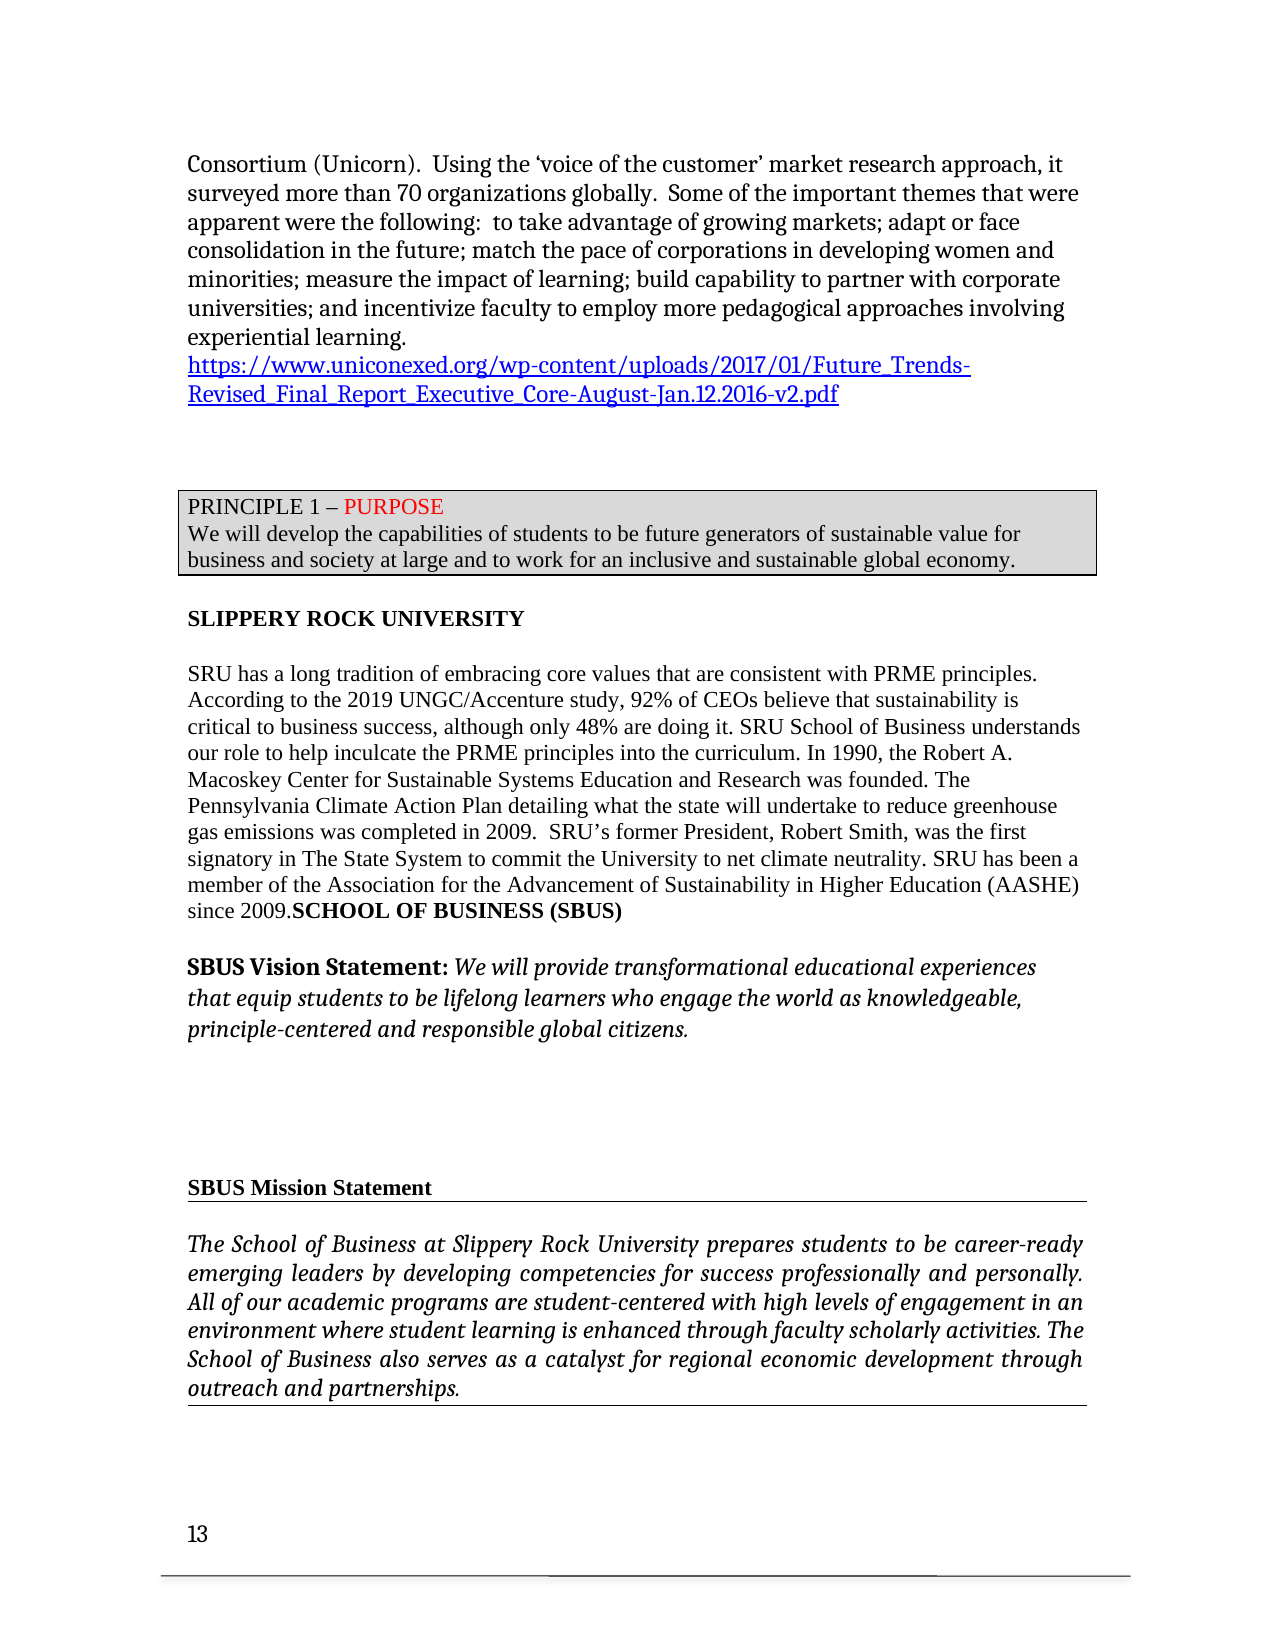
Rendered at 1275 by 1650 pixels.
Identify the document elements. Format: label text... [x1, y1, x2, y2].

text https://www.uniconexed.org/wp-content/uploads/2017/01/Future_Trends-Revised_Final_Report_Executive_Core-August-Jan.12.2016-v2.pdf [187, 351, 1087, 409]
text The School of Business at Slippery Rock University prepares students to be career-ready emerging leaders by developing competencies for success professionally and personally. All of our academic programs are student-centered with high levels of engagement in an environment where student learning is enhanced through faculty scholarly activities. The School of Business also serves as a catalyst for regional economic development through outreach and partnerships. [187, 1230, 1087, 1406]
text SBUS Vision Statement: We will provide transformational educational experiences that equip students to be lifelong learners who engage the world as knowledgeable, principle-centered and responsible global citizens. [187, 950, 1087, 1044]
text SRU has a long tradition of embracing core values that are consistent with PRME principles. According to the 2019 UNGC/Accenture study, 92% of CEOs believe that sustainability is critical to business success, although only 48% are doing it. SRU School of Business understands our role to help inculcate the PRME principles into the curriculum. In 1990, the Robert A. Macoskey Center for Sustainable Systems Education and Research was founded. The Pennsylvania Climate Action Plan detailing what the state will undertake to reduce greenhouse gas emissions was completed in 2009. SRU’s former President, Robert Smith, was the first signatory in The State System to commit the University to net climate neutrality. SRU has been a member of the Association for the Advancement of Sustainability in Higher Education (AASHE) since 2009.SCHOOL OF BUSINESS (SBUS) [187, 660, 1087, 924]
text We will develop the capabilities of students to be future generators of sustainable value for business and society at large and to work for an inclusive and sustainable global economy. [179, 517, 1096, 574]
text SBUS Mission Statement [187, 1174, 1087, 1201]
text PRINCIPLE 1 – PURPOSE [179, 491, 1096, 517]
text SLIPPERY ROCK UNIVERSITY [187, 605, 1087, 631]
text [187, 150, 1087, 351]
